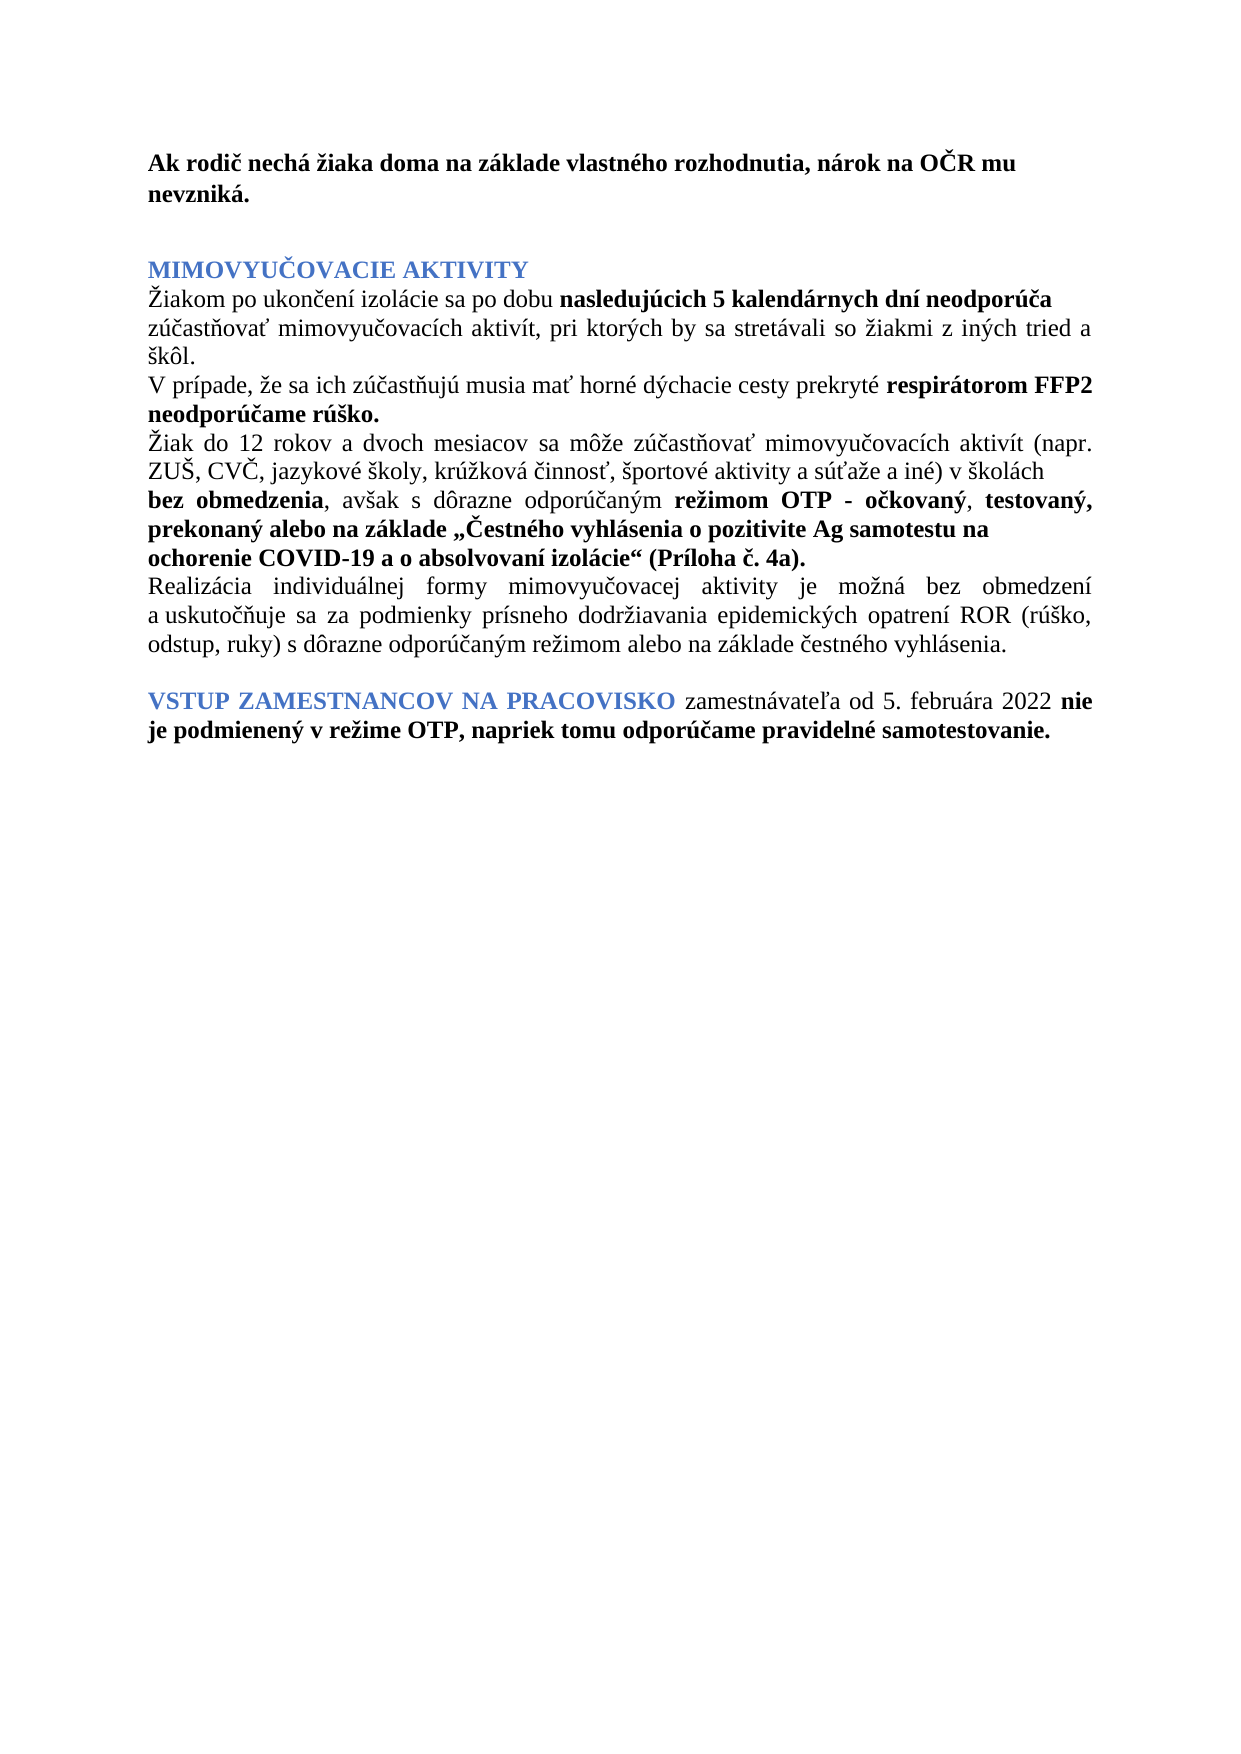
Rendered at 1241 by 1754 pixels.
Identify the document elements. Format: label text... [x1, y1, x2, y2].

text Žiak do 12 rokov a dvoch mesiacov sa môže zúčastňovať mimovyučovacích aktivít (napr. ZUŠ, CVČ, jazykové školy, krúžková činnosť, športové aktivity a súťaže a iné) v školách [148, 428, 1093, 485]
text V prípade, že sa ich zúčastňujú musia mať horné dýchacie cesty prekryté respirátorom FFP2 neodporúčame rúško. [148, 370, 1093, 428]
text Realizácia individuálnej formy mimovyučovacej aktivity je možná bez obmedzení a uskutočňuje sa za podmienky prísneho dodržiavania epidemických opatrení ROR (rúško, odstup, ruky) s dôrazne odporúčaným režimom alebo na základe čestného vyhlásenia. [148, 571, 1093, 658]
text bez obmedzenia, avšak s dôrazne odporúčaným režimom OTP - očkovaný, testovaný, prekonaný alebo na základe „Čestného vyhlásenia o pozitivite Ag samotestu na [148, 485, 1093, 543]
text Mimovyučovacie aktivity [148, 255, 1093, 284]
text zúčastňovať mimovyučovacích aktivít, pri ktorých by sa stretávali so žiakmi z iných tried a škôl. [148, 313, 1093, 370]
text Žiakom po ukončení izolácie sa po dobu nasledujúcich 5 kalendárnych dní neodporúča [148, 284, 1093, 313]
text Vstup zamestnancov na pracovisko zamestnávateľa od 5. februára 2022 nie je podmienený v režime OTP, napriek tomu odporúčame pravidelné samotestovanie. [148, 686, 1093, 744]
text Ak rodič nechá žiaka doma na základe vlastného rozhodnutia, nárok na OČR mu nevzniká. [148, 148, 1093, 207]
text ochorenie COVID-19 a o absolvovaní izolácie“ (Príloha č. 4a). [148, 543, 1093, 571]
